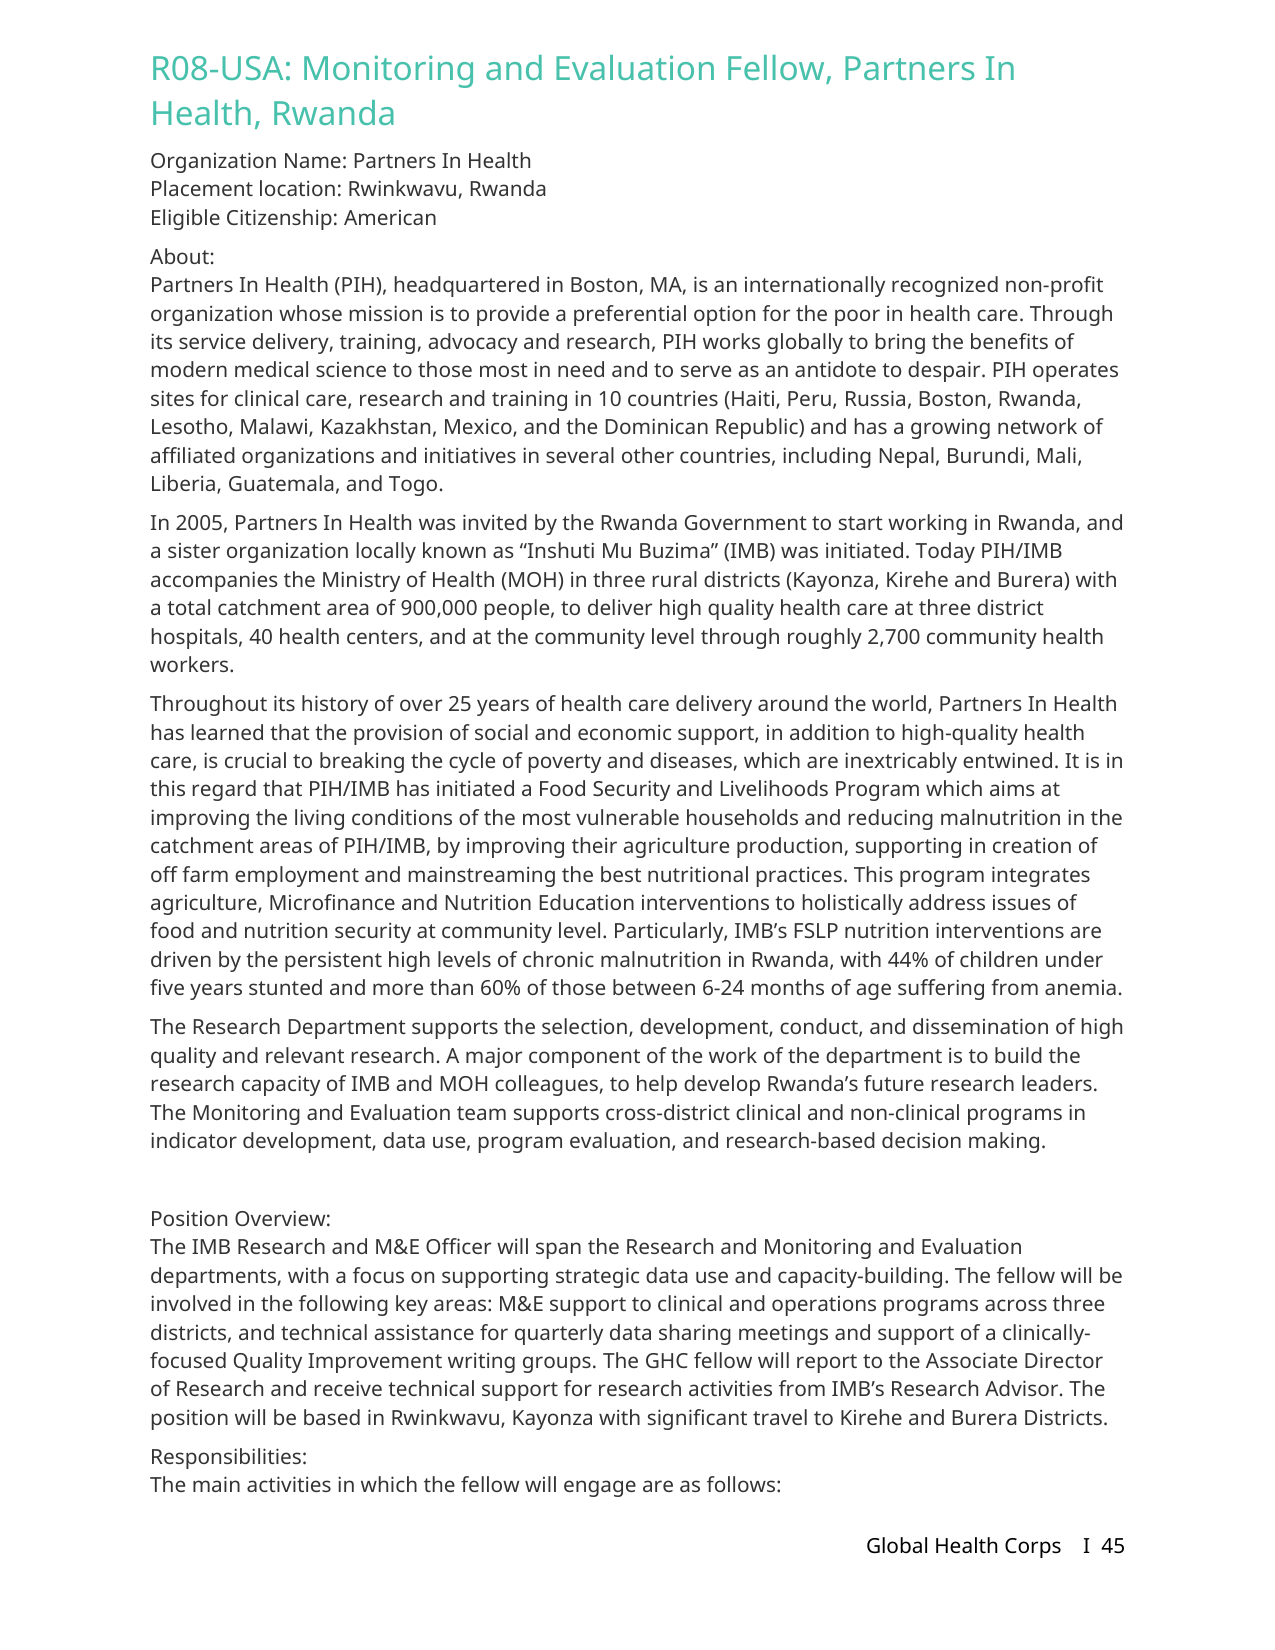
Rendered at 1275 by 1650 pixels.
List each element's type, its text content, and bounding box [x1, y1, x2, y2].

text Position Overview: The IMB Research and M&E Officer will span the Research and Monitoring and Evaluation departments, with a focus on supporting strategic data use and capacity-building. The fellow will be involved in the following key areas: M&E support to clinical and operations programs across three districts, and technical assistance for quarterly data sharing meetings and support of a clinically-focused Quality Improvement writing groups. The GHC fellow will report to the Associate Director of Research and receive technical support for research activities from IMB’s Research Advisor. The position will be based in Rwinkwavu, Kayonza with significant travel to Kirehe and Burera Districts. [150, 1204, 1125, 1431]
text About: Partners In Health (PIH), headquartered in Boston, MA, is an internationally recognized non-profit organization whose mission is to provide a preferential option for the poor in health care. Through its service delivery, training, advocacy and research, PIH works globally to bring the benefits of modern medical science to those most in need and to serve as an antidote to despair. PIH operates sites for clinical care, research and training in 10 countries (Haiti, Peru, Russia, Boston, Rwanda, Lesotho, Malawi, Kazakhstan, Mexico, and the Dominican Republic) and has a growing network of affiliated organizations and initiatives in several other countries, including Nepal, Burundi, Mali, Liberia, Guatemala, and Togo. [150, 242, 1125, 498]
text The Research Department supports the selection, development, conduct, and dissemination of high quality and relevant research. A major component of the work of the department is to build the research capacity of IMB and MOH colleagues, to help develop Rwanda’s future research leaders. The Monitoring and Evaluation team supports cross-district clinical and non-clinical programs in indicator development, data use, program evaluation, and research-based decision making. [150, 1012, 1125, 1154]
text In 2005, Partners In Health was invited by the Rwanda Government to start working in Rwanda, and a sister organization locally known as “Inshuti Mu Buzima” (IMB) was initiated. Today PIH/IMB accompanies the Ministry of Health (MOH) in three rural districts (Kayonza, Kirehe and Burera) with a total catchment area of 900,000 people, to deliver high quality health care at three district hospitals, 40 health centers, and at the community level through roughly 2,700 community health workers. [150, 508, 1125, 679]
text Organization Name: Partners In Health Placement location: Rwinkwavu, Rwanda Eligible Citizenship: American [150, 146, 1125, 231]
subtitle R08-USA: Monitoring and Evaluation Fellow, Partners In Health, Rwanda [150, 45, 1125, 136]
text Throughout its history of over 25 years of health care delivery around the world, Partners In Health has learned that the provision of social and economic support, in addition to high-quality health care, is crucial to breaking the cycle of poverty and diseases, which are inextricably entwined. It is in this regard that PIH/IMB has initiated a Food Security and Livelihoods Program which aims at improving the living conditions of the most vulnerable households and reducing malnutrition in the catchment areas of PIH/IMB, by improving their agriculture production, supporting in creation of off farm employment and mainstreaming the best nutritional practices. This program integrates agriculture, Microfinance and Nutrition Education interventions to holistically address issues of food and nutrition security at community level. Particularly, IMB’s FSLP nutrition interventions are driven by the persistent high levels of chronic malnutrition in Rwanda, with 44% of children under five years stunted and more than 60% of those between 6-24 months of age suffering from anemia. [150, 689, 1125, 1002]
text Responsibilities: The main activities in which the fellow will engage are as follows: [150, 1442, 1125, 1499]
